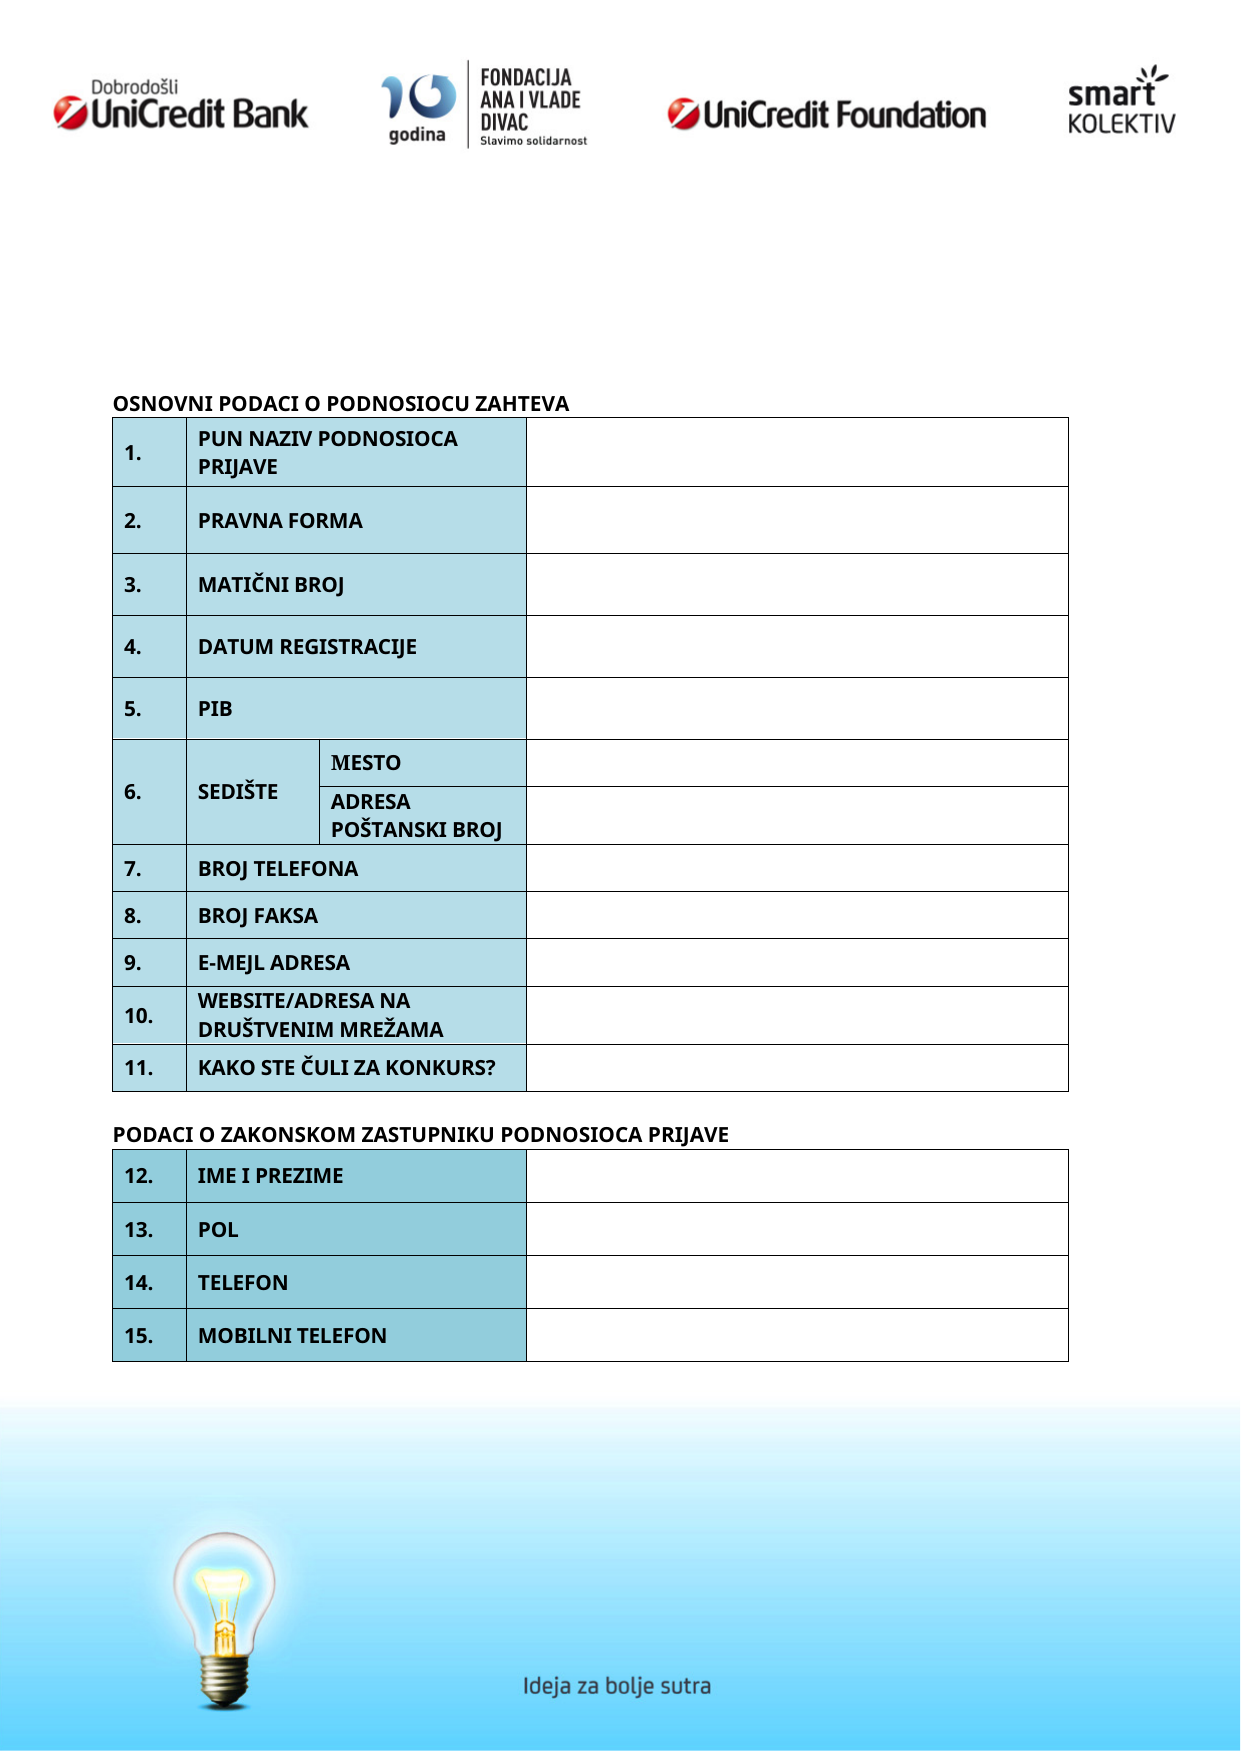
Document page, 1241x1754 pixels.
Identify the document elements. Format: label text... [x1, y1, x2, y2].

table_cell 5. [113, 678, 186, 738]
table_cell MATIČNI BROJ [187, 554, 526, 615]
table_cell DATUM REGISTRACIJE [187, 616, 526, 677]
table_cell PIB [187, 678, 526, 738]
table_cell 14. [113, 1256, 186, 1308]
table_cell [527, 678, 1068, 738]
table_header IME I PREZIME [187, 1150, 526, 1202]
table_cell 2. [113, 487, 186, 553]
table_cell 7. [113, 845, 186, 891]
table_cell 15. [113, 1309, 186, 1361]
table_cell [527, 1045, 1068, 1091]
table_cell [527, 740, 1068, 786]
table_cell [527, 939, 1068, 986]
table_cell 8. [113, 892, 186, 938]
table_header [527, 418, 1068, 486]
table_cell BROJ FAKSA [187, 892, 526, 938]
table_header PUN NAZIV PODNOSIOCA PRIJAVE [187, 418, 526, 486]
table_cell SEDIŠTE [187, 740, 319, 844]
text PODACI O ZAKONSKOM ZASTUPNIKU PODNOSIOCA PRIJAVE [112, 1120, 1128, 1149]
table_cell MOBILNI TELEFON [187, 1309, 526, 1361]
table_header [527, 1150, 1068, 1202]
table_cell МESTO [320, 740, 526, 786]
table_cell [527, 1309, 1068, 1361]
picture [0, 0, 1241, 1751]
table_cell 13. [113, 1203, 186, 1255]
table_cell 10. [113, 987, 186, 1043]
table_cell BROJ TELEFONA [187, 845, 526, 891]
table_cell KAKO STE ČULI ZA KONKURS? [187, 1045, 526, 1091]
table_cell TELEFON [187, 1256, 526, 1308]
text OSNOVNI PODACI O PODNOSIOCU ZAHTEVA [112, 389, 1128, 417]
table_cell ADRESA POŠTANSKI BROJ [320, 787, 526, 844]
table_cell [527, 987, 1068, 1043]
table_cell 6. [113, 740, 186, 844]
table_cell [527, 1203, 1068, 1255]
table_header 12. [113, 1150, 186, 1202]
table_cell PRAVNA FORMA [187, 487, 526, 553]
table_cell [527, 616, 1068, 677]
table_cell [527, 554, 1068, 615]
table_cell 9. [113, 939, 186, 986]
table_cell [527, 787, 1068, 844]
table_cell E-MEJL ADRESA [187, 939, 526, 986]
table_cell [527, 1256, 1068, 1308]
table_cell [527, 845, 1068, 891]
table_cell [527, 487, 1068, 553]
table_cell POL [187, 1203, 526, 1255]
table_header 1. [113, 418, 186, 486]
table_cell 3. [113, 554, 186, 615]
table_cell 4. [113, 616, 186, 677]
table_cell 11. [113, 1045, 186, 1091]
table_cell WEBSITE/ADRESA NA DRUŠTVENIM MREŽAMA [187, 987, 526, 1043]
table_cell [527, 892, 1068, 938]
